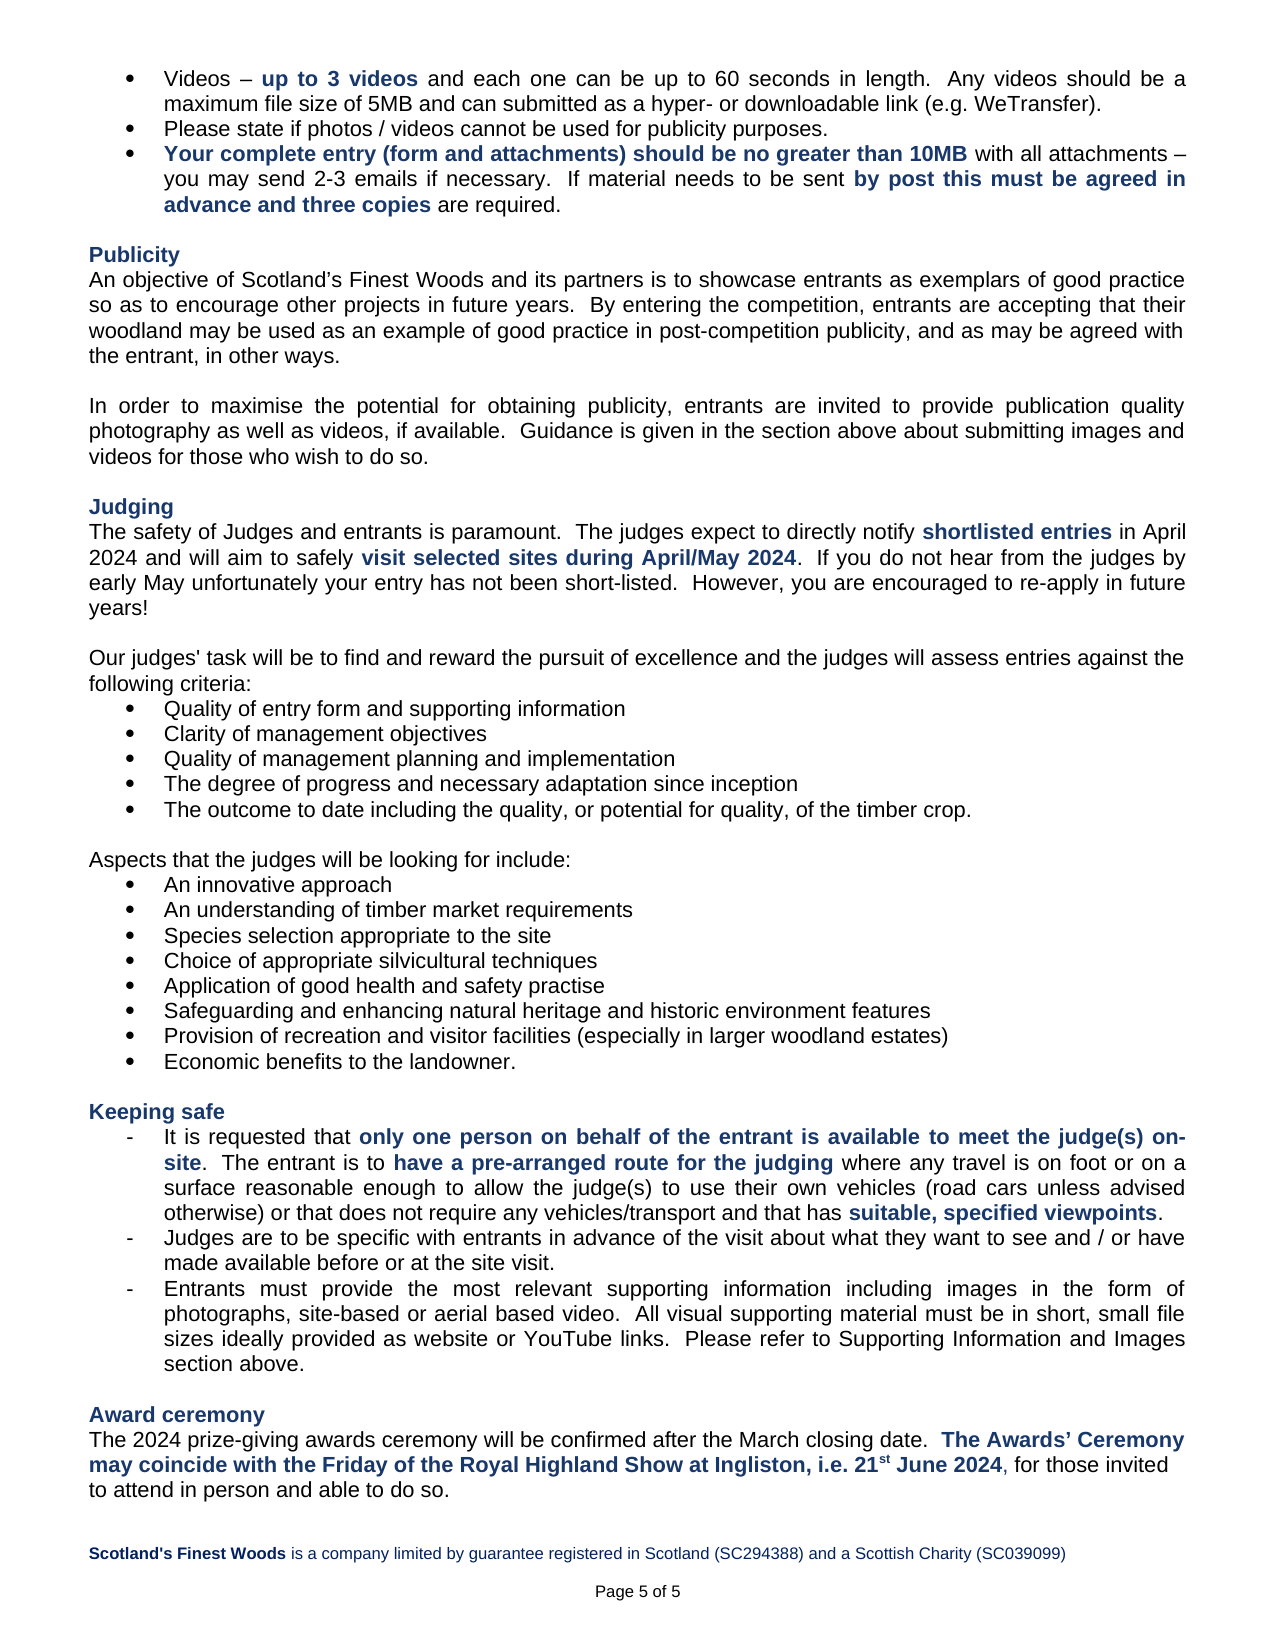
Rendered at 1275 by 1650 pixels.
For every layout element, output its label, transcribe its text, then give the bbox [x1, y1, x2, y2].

list It is requested that only one person on behalf of the entrant is available to meet the judge(s) on-site. The entrant is to have a pre-arranged route for the judging where any travel is on foot or on a surface reasonable enough to allow the judge(s) to use their own vehicles (road cars unless advised otherwise) or that does not require any vehicles/transport and that has suitable, specified viewpoints. [126, 1124, 1186, 1225]
text Keeping safe [89, 1099, 1186, 1124]
list Application of good health and safety practise [126, 973, 1186, 998]
text Our judges' task will be to find and reward the pursuit of excellence and the judges will assess entries against the following criteria: [89, 645, 1186, 696]
list Choice of appropriate silvicultural techniques [126, 948, 1186, 973]
list Clarity of management objectives [126, 721, 1186, 746]
list Videos – up to 3 videos and each one can be up to 60 seconds in length. Any videos should be a maximum file size of 5MB and can submitted as a hyper- or downloadable link (e.g. WeTransfer). [126, 66, 1186, 116]
text Judging [89, 494, 1186, 519]
list The degree of progress and necessary adaptation since inception [126, 771, 1186, 797]
list An understanding of timber market requirements [126, 897, 1186, 923]
list Please state if photos / videos cannot be used for publicity purposes. [126, 116, 1186, 141]
list Species selection appropriate to the site [126, 923, 1186, 948]
list Safeguarding and enhancing natural heritage and historic environment features [126, 998, 1186, 1023]
list Economic benefits to the landowner. [126, 1049, 1186, 1074]
list Quality of management planning and implementation [126, 746, 1186, 771]
text The 2024 prize-giving awards ceremony will be confirmed after the March closing date. The Awards’ Ceremony may coincide with the Friday of the Royal Highland Show at Ingliston, i.e. 21st June 2024, for those invited to attend in person and able to do so. [89, 1427, 1186, 1502]
text In order to maximise the potential for obtaining publicity, entrants are invited to provide publication quality photography as well as videos, if available. Guidance is given in the section above about submitting images and videos for those who wish to do so. [89, 393, 1186, 469]
list Quality of entry form and supporting information [126, 696, 1186, 721]
list Judges are to be specific with entrants in advance of the visit about what they want to see and / or have made available before or at the site visit. [126, 1225, 1186, 1276]
text An objective of Scotland’s Finest Woods and its partners is to showcase entrants as exemplars of good practice so as to encourage other projects in future years. By entering the competition, entrants are accepting that their woodland may be used as an example of good practice in post-competition publicity, and as may be agreed with the entrant, in other ways. [89, 267, 1186, 368]
list An innovative approach [126, 872, 1186, 897]
text Publicity [89, 242, 1186, 267]
text Aspects that the judges will be looking for include: [89, 847, 1186, 872]
list Entrants must provide the most relevant supporting information including images in the form of photographs, site-based or aerial based video. All visual supporting material must be in short, small file sizes ideally provided as website or YouTube links. Please refer to Supporting Information and Images section above. [126, 1276, 1186, 1376]
list Provision of recreation and visitor facilities (especially in larger woodland estates) [126, 1023, 1186, 1049]
list The outcome to date including the quality, or potential for quality, of the timber crop. [126, 797, 1186, 822]
text The safety of Judges and entrants is paramount. The judges expect to directly notify shortlisted entries in April 2024 and will aim to safely visit selected sites during April/May 2024. If you do not hear from the judges by early May unfortunately your entry has not been short-listed. However, you are encouraged to re-apply in future years! [89, 519, 1186, 620]
text Award ceremony [89, 1402, 1186, 1427]
list Your complete entry (form and attachments) should be no greater than 10MB with all attachments – you may send 2-3 emails if necessary. If material needs to be sent by post this must be agreed in advance and three copies are required. [126, 141, 1186, 217]
